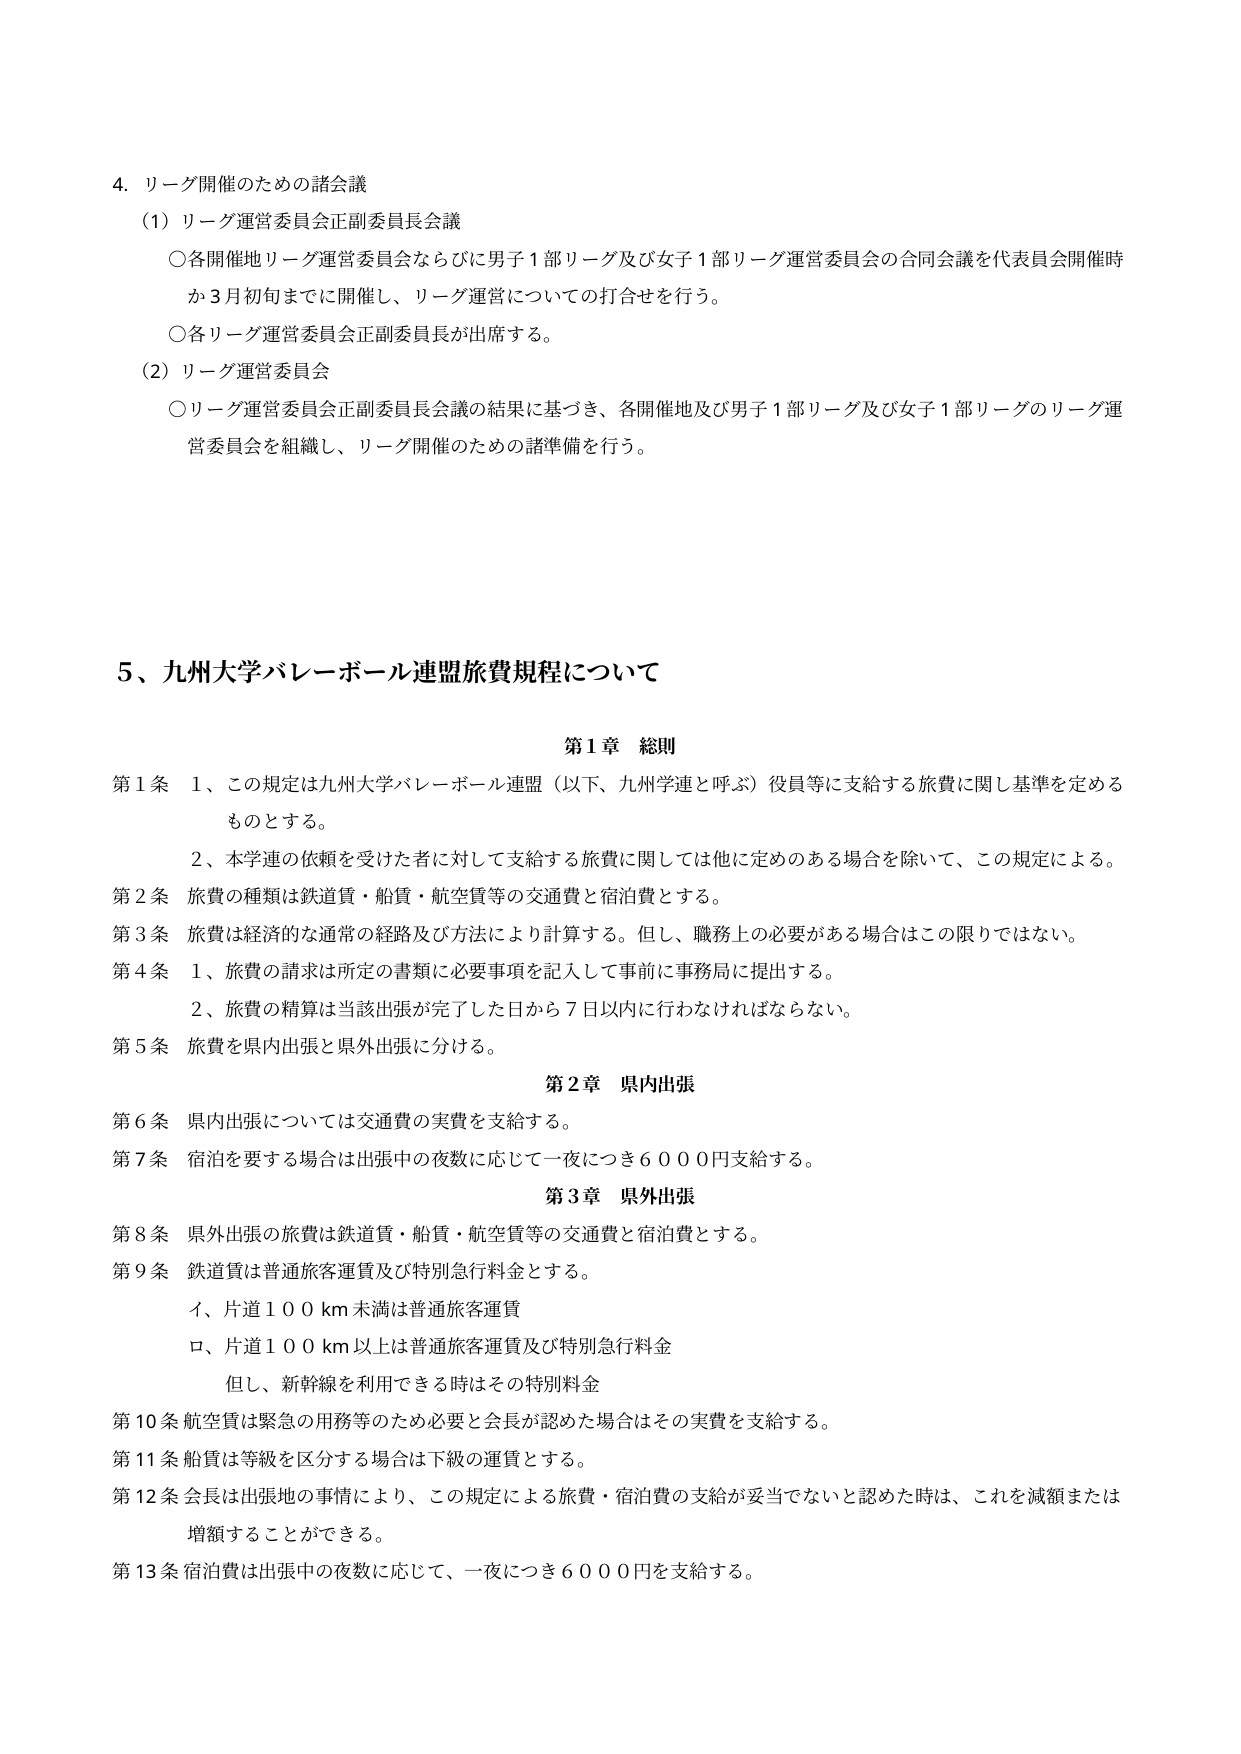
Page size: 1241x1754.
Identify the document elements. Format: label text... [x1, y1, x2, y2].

text ロ、片道１００km以上は普通旅客運賃及び特別急行料金 [112, 1327, 1128, 1364]
text 増額することができる。 [187, 1514, 1128, 1552]
text 第１章 総則 [112, 727, 1128, 764]
text 4．リーグ開催のための諸会議 [112, 164, 1128, 202]
text 第12条 会長は出張地の事情により、この規定による旅費・宿泊費の支給が妥当でないと認めた時は、これを減額または [112, 1477, 1128, 1514]
text 第２条 旅費の種類は鉄道賃・船賃・航空賃等の交通費と宿泊費とする。 [112, 877, 1128, 914]
text ○各開催地リーグ運営委員会ならびに男子1部リーグ及び女子1部リーグ運営委員会の合同会議を代表員会開催時 [112, 239, 1128, 277]
text ２、旅費の精算は当該出張が完了した日から７日以内に行わなければならない。 [112, 989, 1128, 1027]
text ２、本学連の依頼を受けた者に対して支給する旅費に関しては他に定めのある場合を除いて、この規定による。 [112, 839, 1128, 877]
text 第４条 １、旅費の請求は所定の書類に必要事項を記入して事前に事務局に提出する。 [112, 952, 1128, 989]
text 第３条 旅費は経済的な通常の経路及び方法により計算する。但し、職務上の必要がある場合はこの限りではない。 [112, 914, 1128, 952]
text 営委員会を組織し、リーグ開催のための諸準備を行う。 [131, 427, 1128, 464]
text ５、九州大学バレーボール連盟旅費規程について [112, 652, 1128, 689]
text 第7条 宿泊を要する場合は出張中の夜数に応じて一夜につき６０００円支給する。 [112, 1139, 1128, 1177]
text か3月初旬までに開催し、リーグ運営についての打合せを行う。 [131, 277, 1128, 314]
text 第３章 県外出張 [112, 1177, 1128, 1214]
text 第５条 旅費を県内出張と県外出張に分ける。 [112, 1027, 1128, 1064]
text 但し、新幹線を利用できる時はその特別料金 [112, 1364, 1128, 1402]
text （1）リーグ運営委員会正副委員長会議 [112, 202, 1128, 239]
text （2）リーグ運営委員会 [112, 352, 1128, 389]
text 第１条 １、この規定は九州大学バレーボール連盟（以下、九州学連と呼ぶ）役員等に支給する旅費に関し基準を定めるものとする。 [112, 764, 1128, 839]
text 第２章 県内出張 [112, 1064, 1128, 1102]
text 第11条 船賃は等級を区分する場合は下級の運賃とする。 [112, 1439, 1128, 1477]
text ○リーグ運営委員会正副委員長会議の結果に基づき、各開催地及び男子1部リーグ及び女子1部リーグのリーグ運 [112, 389, 1128, 427]
text ○各リーグ運営委員会正副委員長が出席する。 [112, 314, 1128, 352]
text イ、片道１００km未満は普通旅客運賃 [112, 1289, 1128, 1327]
text 第10条 航空賃は緊急の用務等のため必要と会長が認めた場合はその実費を支給する。 [112, 1402, 1128, 1439]
text 第９条 鉄道賃は普通旅客運賃及び特別急行料金とする。 [112, 1252, 1128, 1289]
text 第13条 宿泊費は出張中の夜数に応じて、一夜につき６０００円を支給する。 [112, 1552, 1128, 1589]
text 第８条 県外出張の旅費は鉄道賃・船賃・航空賃等の交通費と宿泊費とする。 [112, 1214, 1128, 1252]
text 第６条 県内出張については交通費の実費を支給する。 [112, 1102, 1128, 1139]
